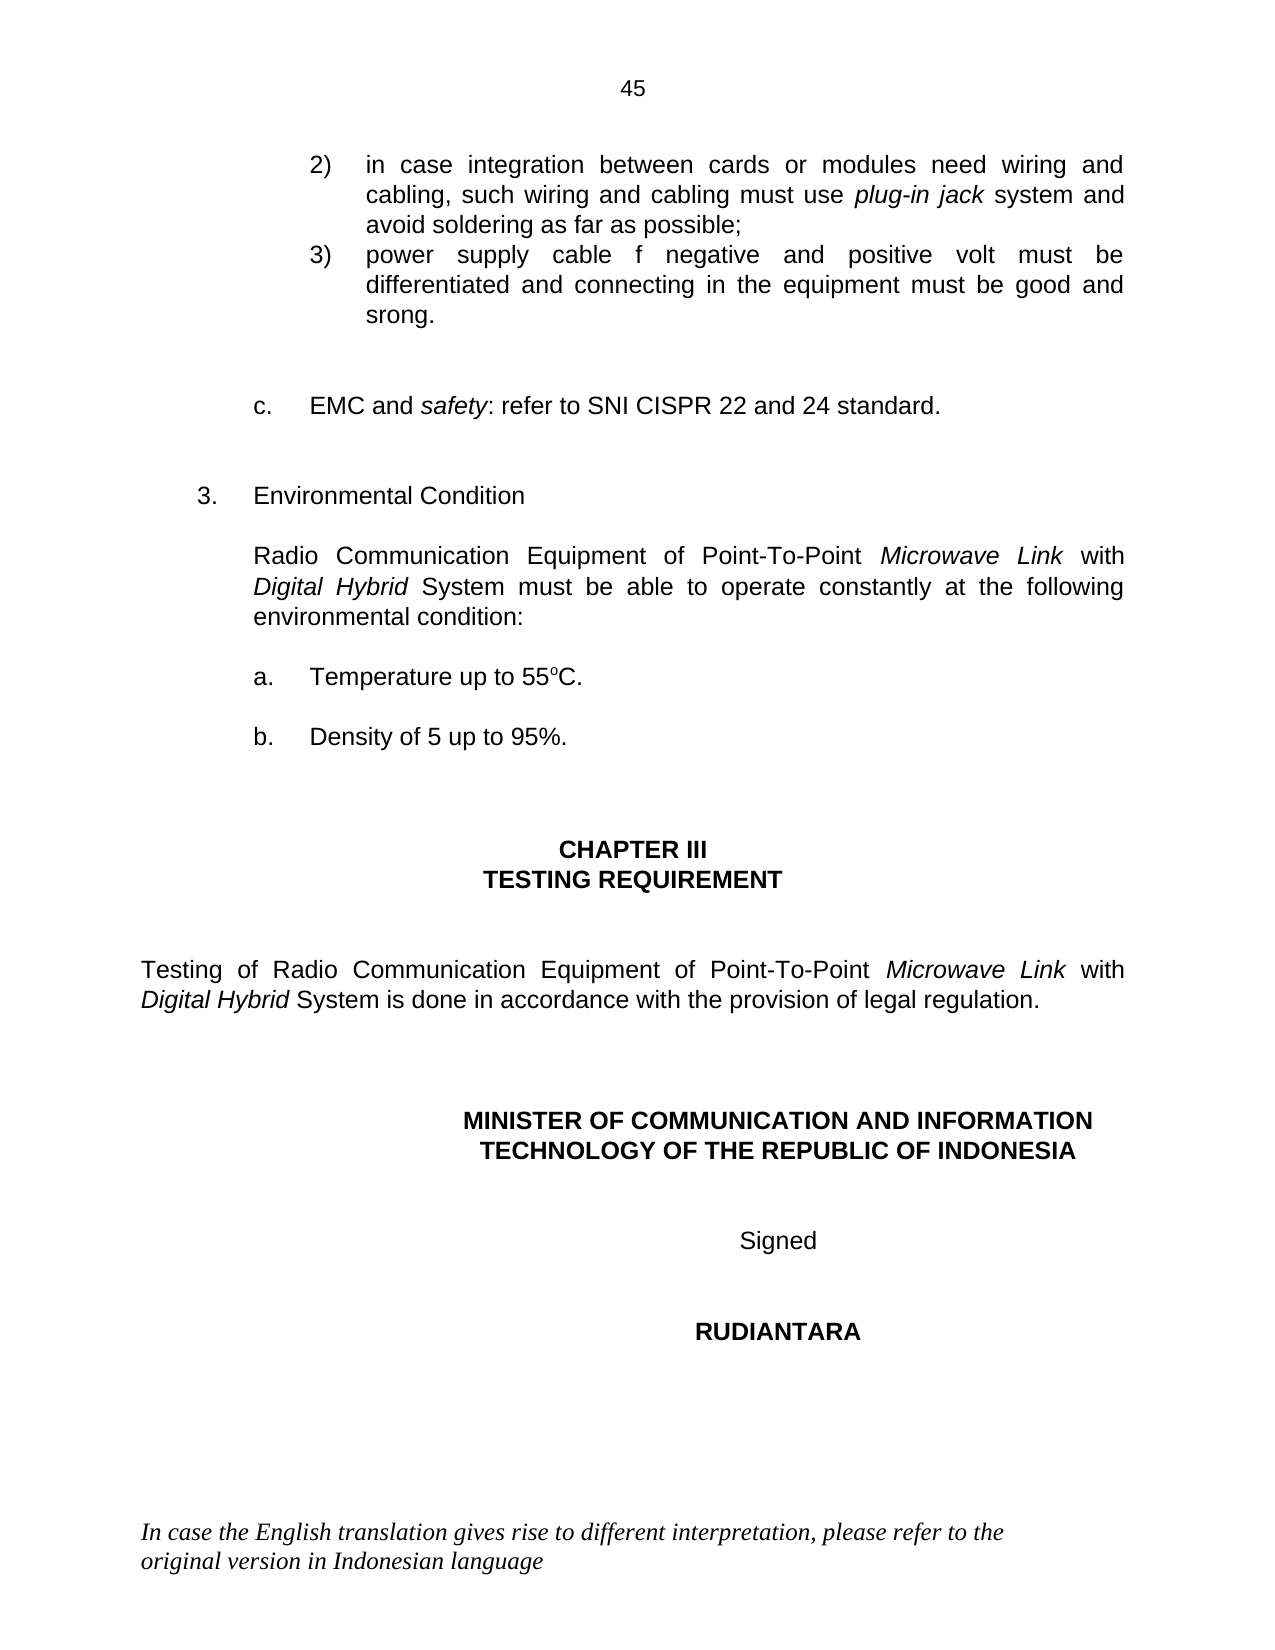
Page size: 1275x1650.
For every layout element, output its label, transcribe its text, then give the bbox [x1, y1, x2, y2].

text MINISTER OF COMMUNICATION AND INFORMATION TECHNOLOGY OF THE REPUBLIC OF INDONESIA [431, 1106, 1125, 1165]
text TESTING REQUIREMENT [141, 865, 1125, 894]
text Testing of Radio Communication Equipment of Point-To-Point Microwave Link with Digital Hybrid System is done in accordance with the provision of legal regulation. [141, 955, 1125, 1014]
text 3. Environmental Condition [197, 481, 1125, 510]
text 2) in case integration between cards or modules need wiring and cabling, such wiring and cabling must use plug-in jack system and avoid soldering as far as possible; [309, 150, 1125, 239]
text c. EMC and safety: refer to SNI CISPR 22 and 24 standard. [253, 391, 1125, 419]
text 3) power supply cable f negative and positive volt must be differentiated and connecting in the equipment must be good and srong. [309, 240, 1125, 329]
text Radio Communication Equipment of Point-To-Point Microwave Link with Digital Hybrid System must be able to operate constantly at the following environmental condition: [197, 541, 1125, 630]
text b. Density of 5 up to 95%. [253, 722, 1125, 751]
text a. Temperature up to 55oC. [253, 662, 1125, 691]
text RUDIANTARA [431, 1317, 1125, 1345]
text CHAPTER III [141, 835, 1125, 864]
text Signed [431, 1226, 1125, 1255]
